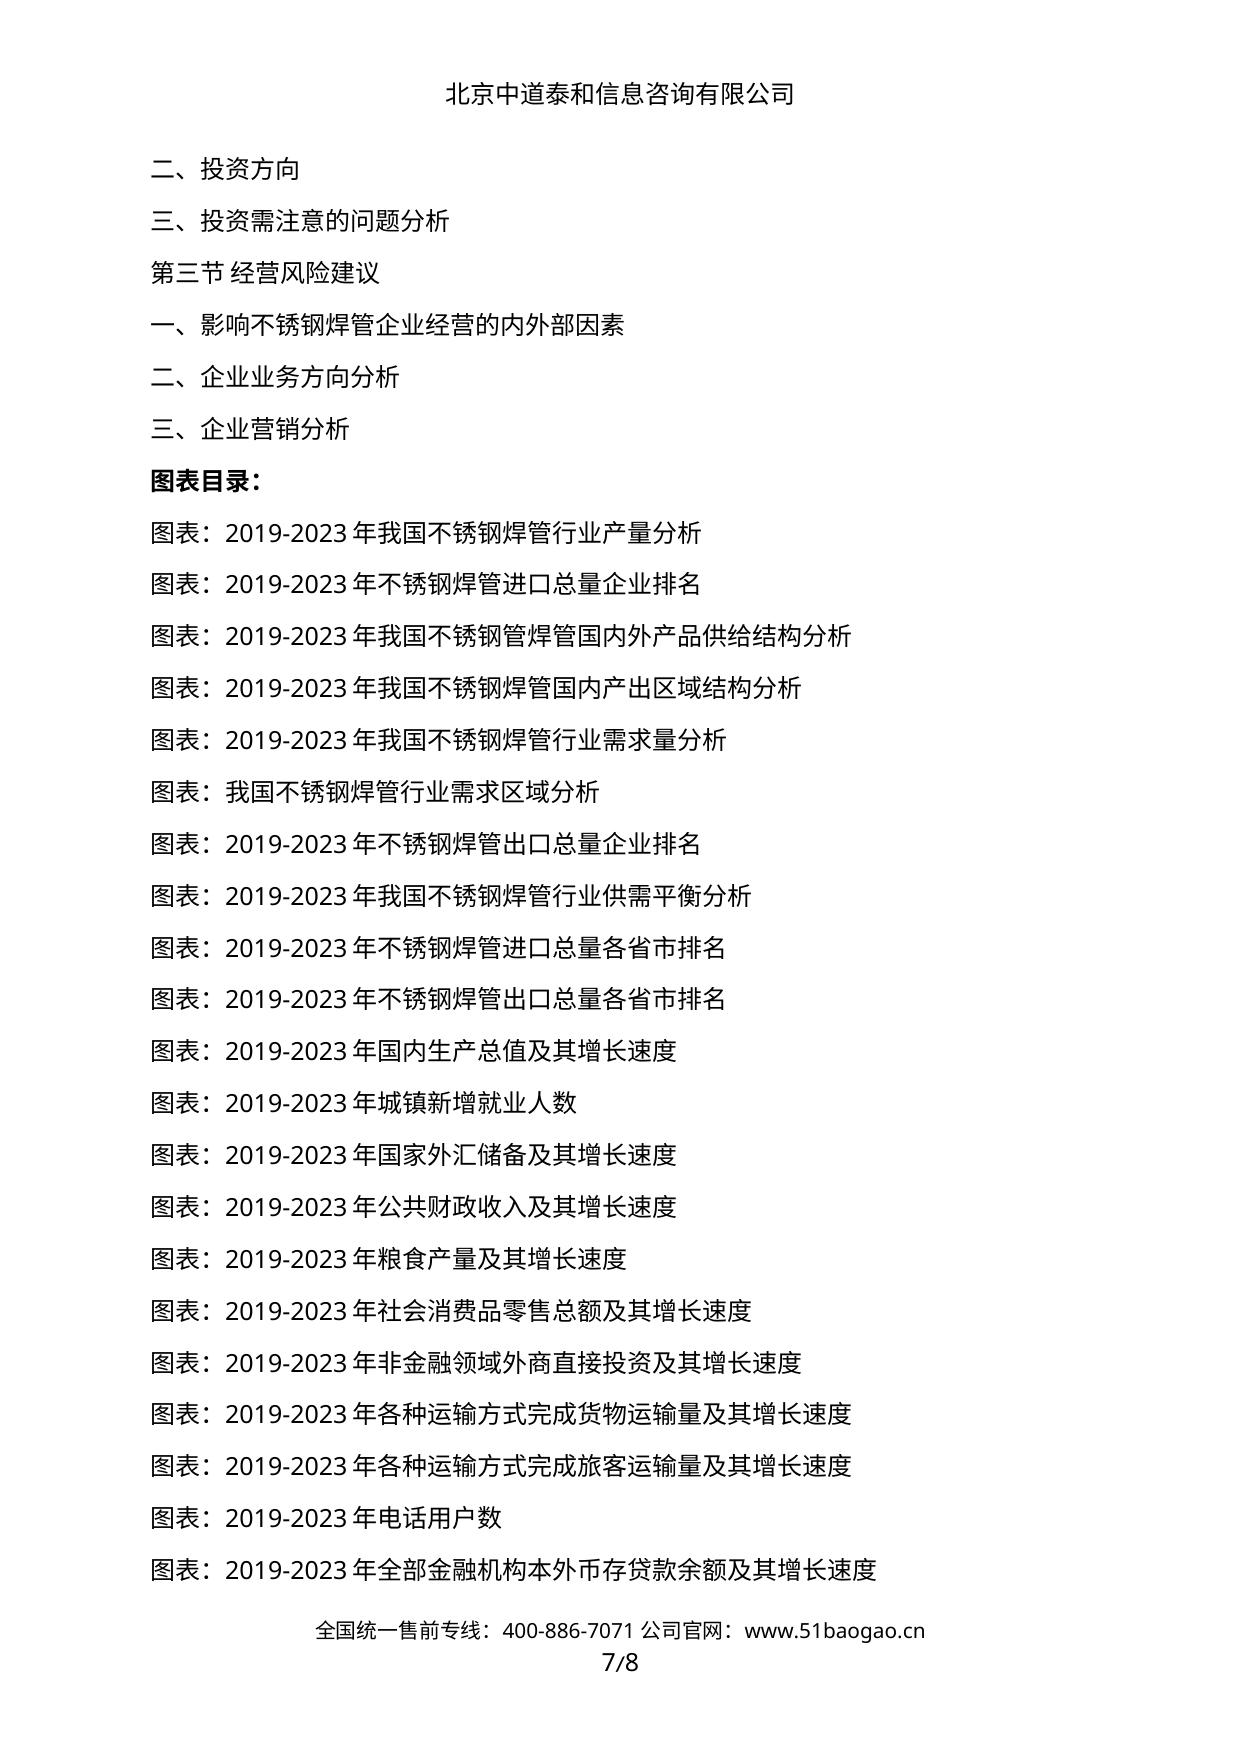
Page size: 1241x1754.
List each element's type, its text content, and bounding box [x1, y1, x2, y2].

text 图表：2019-2023年国家外汇储备及其增长速度 [150, 1136, 1090, 1172]
text 图表：2019-2023年粮食产量及其增长速度 [150, 1239, 1090, 1276]
text 图表：2019-2023年不锈钢焊管出口总量各省市排名 [150, 980, 1090, 1016]
text 图表：2019-2023年我国不锈钢管焊管国内外产品供给结构分析 [150, 617, 1090, 653]
text 图表：2019-2023年不锈钢焊管出口总量企业排名 [150, 824, 1090, 861]
text 三、企业营销分析 [150, 409, 1090, 446]
text 三、投资需注意的问题分析 [150, 202, 1090, 238]
text 图表：2019-2023年各种运输方式完成货物运输量及其增长速度 [150, 1395, 1090, 1431]
text 图表：2019-2023年社会消费品零售总额及其增长速度 [150, 1291, 1090, 1327]
text 图表：2019-2023年我国不锈钢焊管国内产出区域结构分析 [150, 669, 1090, 705]
text 图表：2019-2023年电话用户数 [150, 1499, 1090, 1535]
text 图表目录： [150, 461, 1090, 497]
text 图表：2019-2023年非金融领域外商直接投资及其增长速度 [150, 1343, 1090, 1379]
text 图表：2019-2023年各种运输方式完成旅客运输量及其增长速度 [150, 1447, 1090, 1483]
text 图表：我国不锈钢焊管行业需求区域分析 [150, 772, 1090, 809]
text 图表：2019-2023年我国不锈钢焊管行业产量分析 [150, 513, 1090, 549]
text 第三节 经营风险建议 [150, 254, 1090, 290]
text 图表：2019-2023年不锈钢焊管进口总量各省市排名 [150, 928, 1090, 964]
text 图表：2019-2023年国内生产总值及其增长速度 [150, 1032, 1090, 1068]
text 一、影响不锈钢焊管企业经营的内外部因素 [150, 306, 1090, 342]
text 二、企业业务方向分析 [150, 357, 1090, 394]
text 图表：2019-2023年城镇新增就业人数 [150, 1084, 1090, 1120]
text 图表：2019-2023年我国不锈钢焊管行业供需平衡分析 [150, 876, 1090, 912]
text 图表：2019-2023年不锈钢焊管进口总量企业排名 [150, 565, 1090, 601]
text 图表：2019-2023年我国不锈钢焊管行业需求量分析 [150, 721, 1090, 757]
text 图表：2019-2023年公共财政收入及其增长速度 [150, 1187, 1090, 1224]
text 二、投资方向 [150, 150, 1090, 186]
text 图表：2019-2023年全部金融机构本外币存贷款余额及其增长速度 [150, 1551, 1090, 1587]
